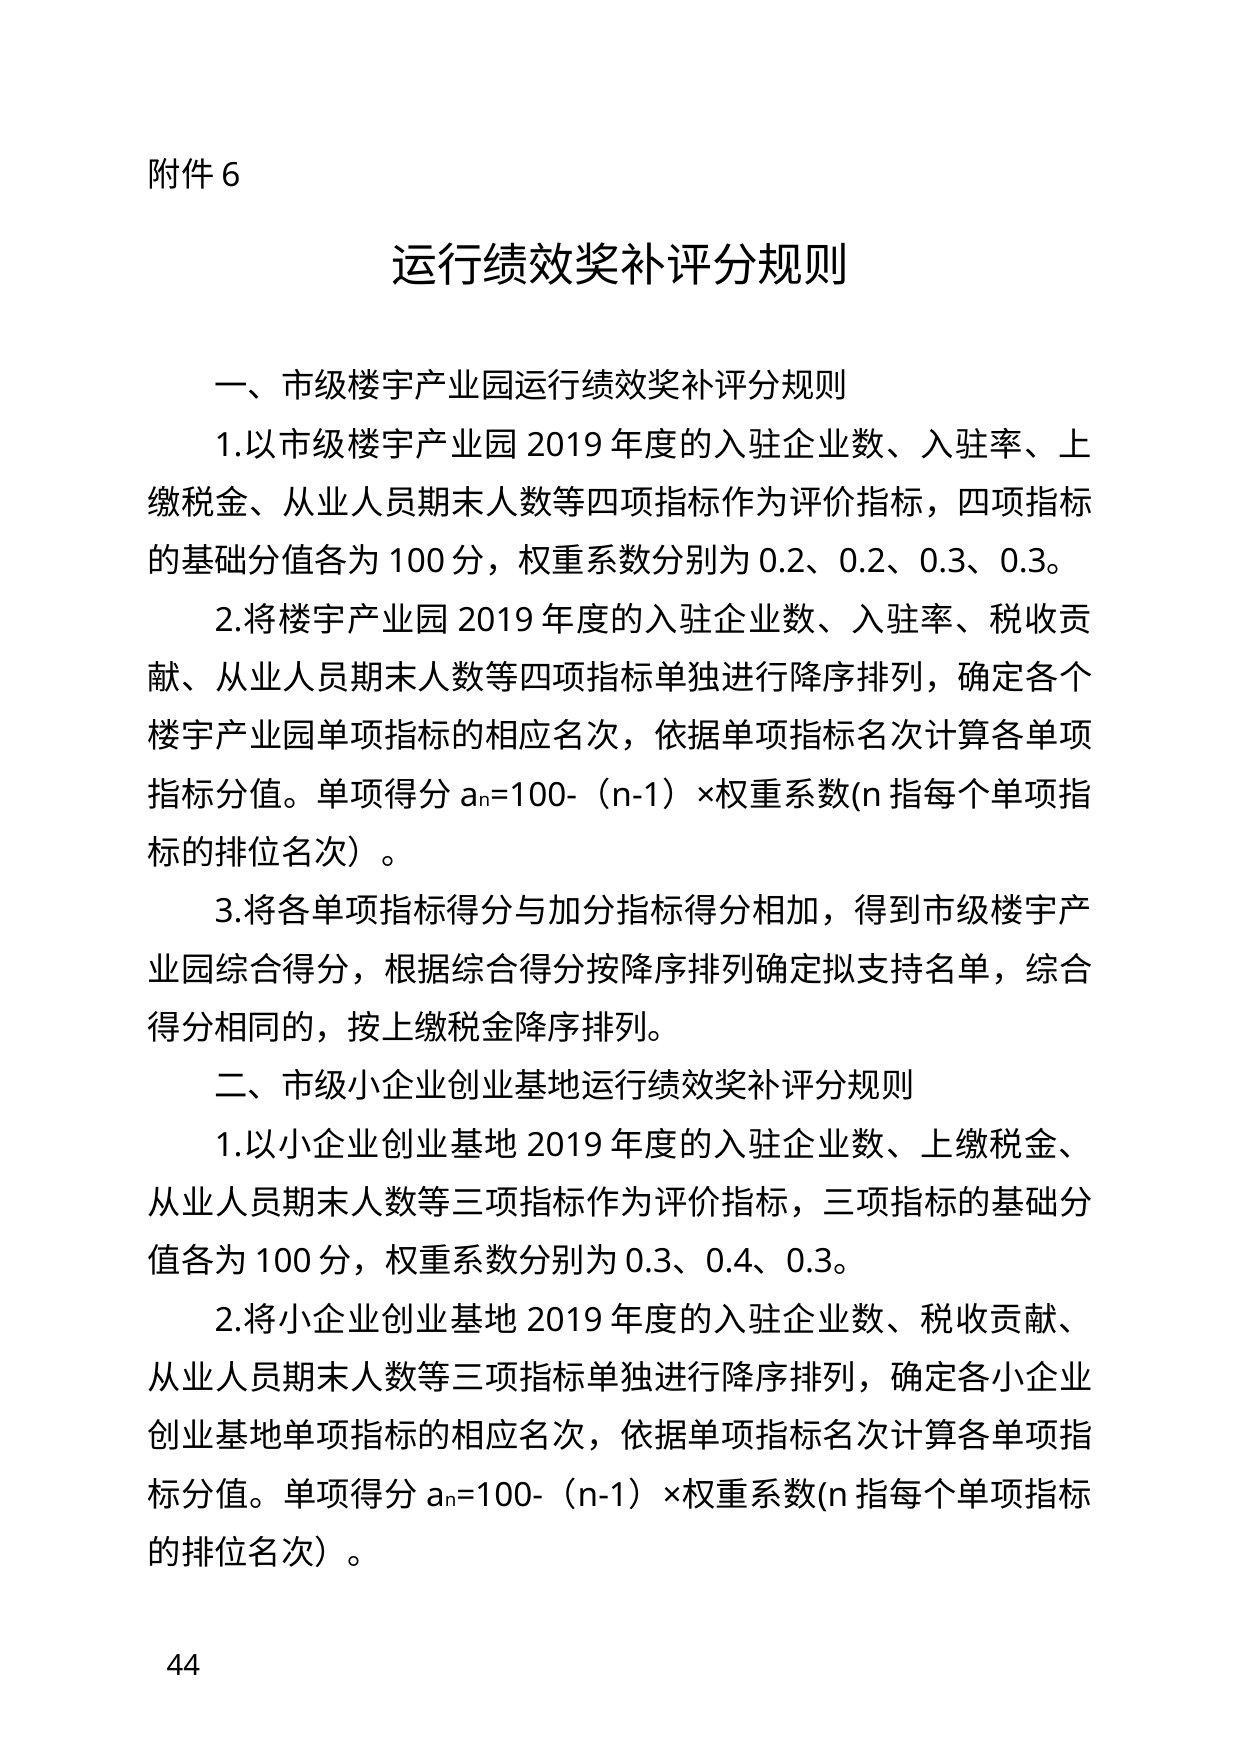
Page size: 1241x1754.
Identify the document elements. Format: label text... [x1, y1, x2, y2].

text 2.将楼宇产业园2019年度的入驻企业数、入驻率、税收贡献、从业人员期末人数等四项指标单独进行降序排列，确定各个楼宇产业园单项指标的相应名次，依据单项指标名次计算各单项指标分值。单项得分an=100-（n-1）×权重系数(n指每个单项指标的排位名次）。 [148, 584, 1092, 876]
text 3.将各单项指标得分与加分指标得分相加，得到市级楼宇产业园综合得分，根据综合得分按降序排列确定拟支持名单，综合得分相同的，按上缴税金降序排列。 [148, 876, 1092, 1051]
text 1.以小企业创业基地2019年度的入驻企业数、上缴税金、从业人员期末人数等三项指标作为评价指标，三项指标的基础分值各为100分，权重系数分别为0.3、0.4、0.3。 [148, 1109, 1092, 1284]
text 1.以市级楼宇产业园2019年度的入驻企业数、入驻率、上缴税金、从业人员期末人数等四项指标作为评价指标，四项指标的基础分值各为100分，权重系数分别为0.2、0.2、0.3、0.3。 [148, 409, 1092, 584]
text 运行绩效奖补评分规则 [148, 234, 1092, 293]
text 附件6 [148, 148, 1092, 196]
text 一、市级楼宇产业园运行绩效奖补评分规则 [148, 351, 1092, 409]
text 2.将小企业创业基地2019年度的入驻企业数、税收贡献、从业人员期末人数等三项指标单独进行降序排列，确定各小企业创业基地单项指标的相应名次，依据单项指标名次计算各单项指 标分值。单项得分an=100-（n-1）×权重系数(n指每个单项指标的排位名次）。 [148, 1284, 1092, 1576]
text 二、市级小企业创业基地运行绩效奖补评分规则 [148, 1051, 1092, 1109]
